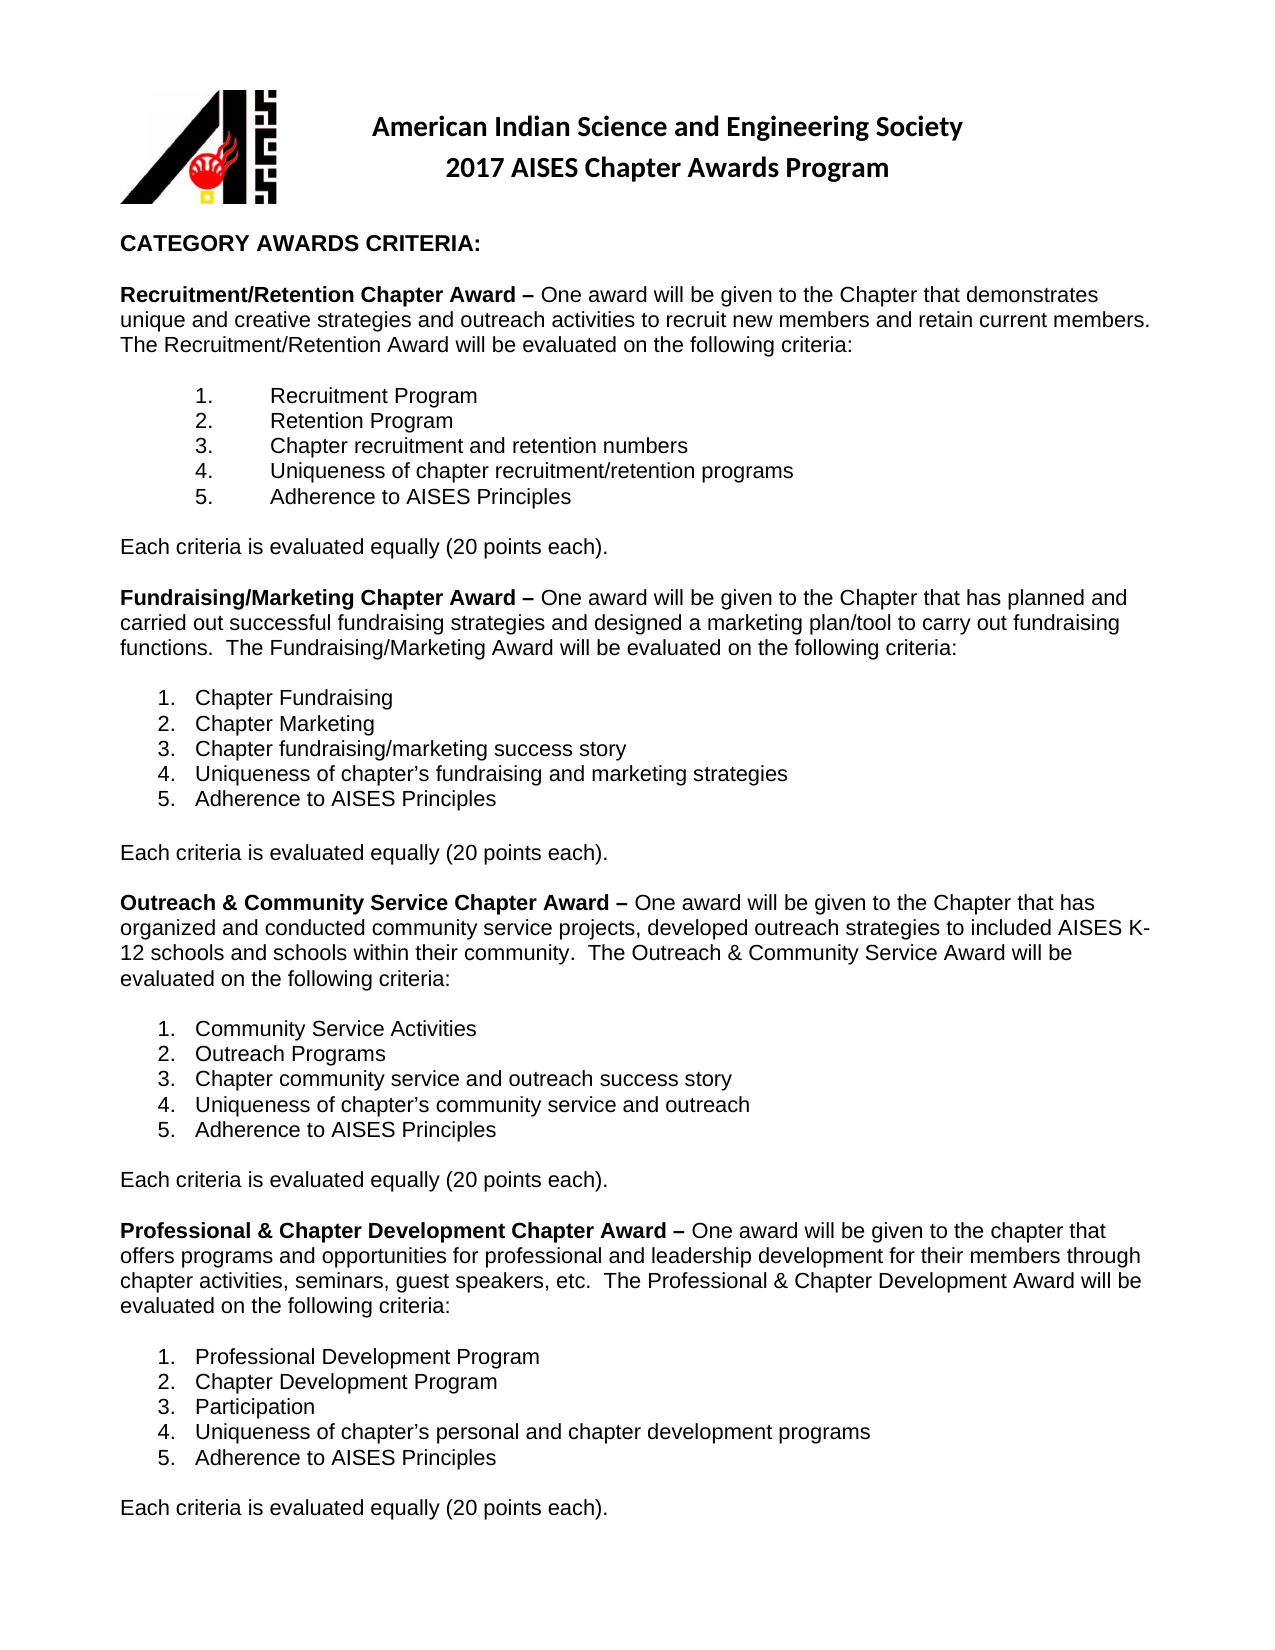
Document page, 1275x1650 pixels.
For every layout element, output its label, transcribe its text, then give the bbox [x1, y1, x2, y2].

list Each criteria is evaluated equally (20 points each). [120, 839, 1155, 864]
list Each criteria is evaluated equally (20 points each). [120, 534, 1155, 559]
list Adherence to AISES Principles [157, 786, 1155, 839]
list Uniqueness of chapter’s fundraising and marketing strategies [157, 761, 1155, 786]
text Fundraising/Marketing Chapter Award – One award will be given to the Chapter that has planned and carried out successful fundraising strategies and designed a marketing plan/tool to carry out fundraising functions. The Fundraising/Marketing Award will be evaluated on the following criteria: [120, 584, 1155, 660]
list Retention Program [195, 408, 1155, 433]
list Each criteria is evaluated equally (20 points each). [120, 1495, 1155, 1520]
list Outreach Programs [157, 1041, 1155, 1066]
list Recruitment Program [195, 383, 1155, 408]
list Chapter Development Program [157, 1369, 1155, 1394]
list Chapter community service and outreach success story [157, 1066, 1155, 1091]
list Uniqueness of chapter recruitment/retention programs [195, 458, 1155, 484]
list Adherence to AISES Principles [157, 1444, 1155, 1469]
list Chapter recruitment and retention numbers [195, 433, 1155, 458]
list Uniqueness of chapter’s community service and outreach [157, 1091, 1155, 1117]
text CATEGORy Awards Criteria: [120, 230, 1155, 257]
list Chapter Fundraising [157, 685, 1155, 711]
list Chapter Marketing [157, 711, 1155, 736]
list Each criteria is evaluated equally (20 points each). [120, 1167, 1155, 1192]
list Participation [157, 1394, 1155, 1419]
text Outreach & Community Service Chapter Award – One award will be given to the Chapter that has organized and conducted community service projects, developed outreach strategies to included AISES K-12 schools and schools within their community. The Outreach & Community Service Award will be evaluated on the following criteria: [120, 890, 1155, 991]
list Adherence to AISES Principles [157, 1117, 1155, 1142]
list Community Service Activities [157, 1016, 1155, 1041]
list Professional Development Program [157, 1343, 1155, 1369]
text Professional & Chapter Development Chapter Award – One award will be given to the chapter that offers programs and opportunities for professional and leadership development for their members through chapter activities, seminars, guest speakers, etc. The Professional & Chapter Development Award will be evaluated on the following criteria: [120, 1217, 1155, 1318]
picture [120, 90, 277, 204]
list Uniqueness of chapter’s personal and chapter development programs [157, 1419, 1155, 1444]
text Recruitment/Retention Chapter Award – One award will be given to the Chapter that demonstrates unique and creative strategies and outreach activities to recruit new members and retain current members. The Recruitment/Retention Award will be evaluated on the following criteria: [120, 282, 1155, 358]
list Adherence to AISES Principles [195, 484, 1155, 509]
list Chapter fundraising/marketing success story [157, 736, 1155, 761]
